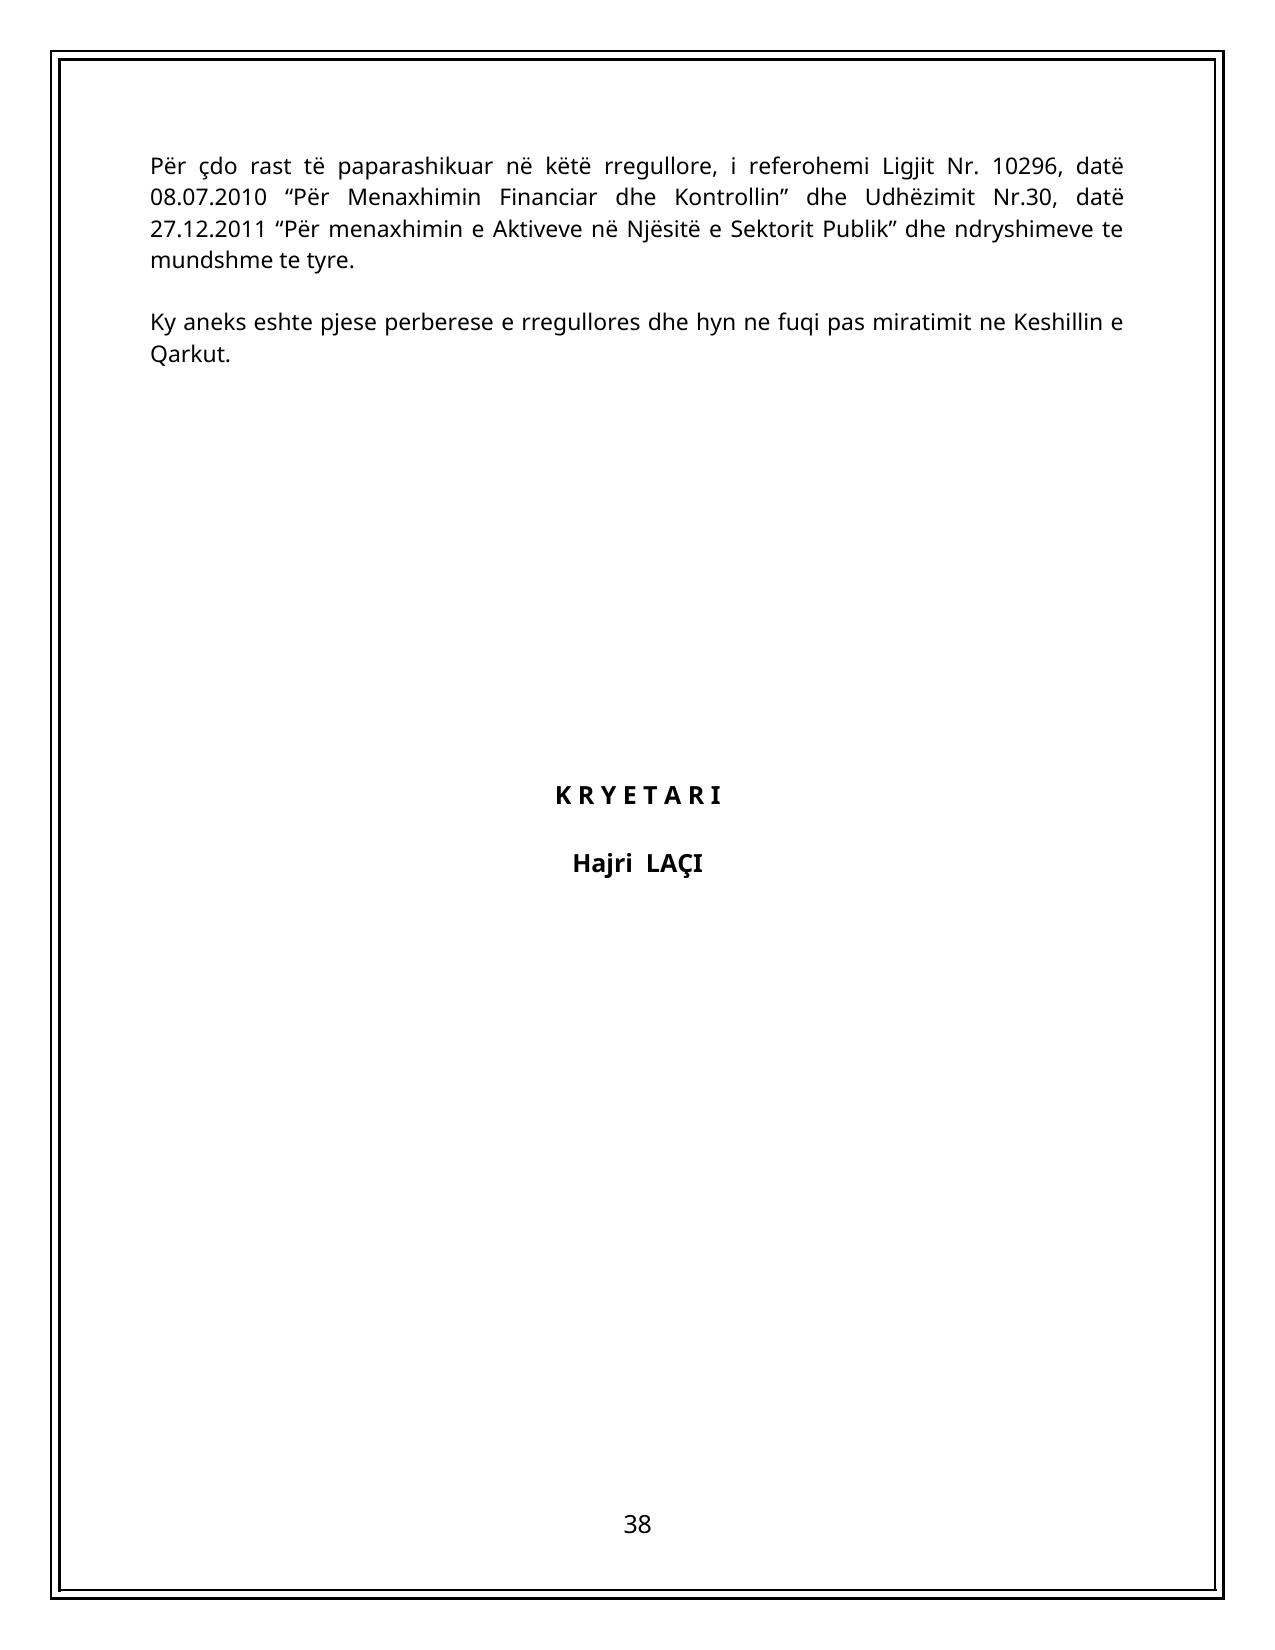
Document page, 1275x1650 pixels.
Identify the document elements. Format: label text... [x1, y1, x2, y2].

text Ky aneks eshte pjese perberese e rregullores dhe hyn ne fuqi pas miratimit ne Keshillin e Qarkut. [150, 306, 1125, 369]
text K R Y E T A R I [150, 777, 1125, 812]
text Për çdo rast të paparashikuar në këtë rregullore, i referohemi Ligjit Nr. 10296, datë 08.07.2010 “Për Menaxhimin Financiar dhe Kontrollin” dhe Udhëzimit Nr.30, datë 27.12.2011 “Për menaxhimin e Aktiveve në Njësitë e Sektorit Publik” dhe ndryshimeve te mundshme te tyre. [150, 150, 1125, 275]
text Hajri LAÇI [150, 846, 1125, 880]
